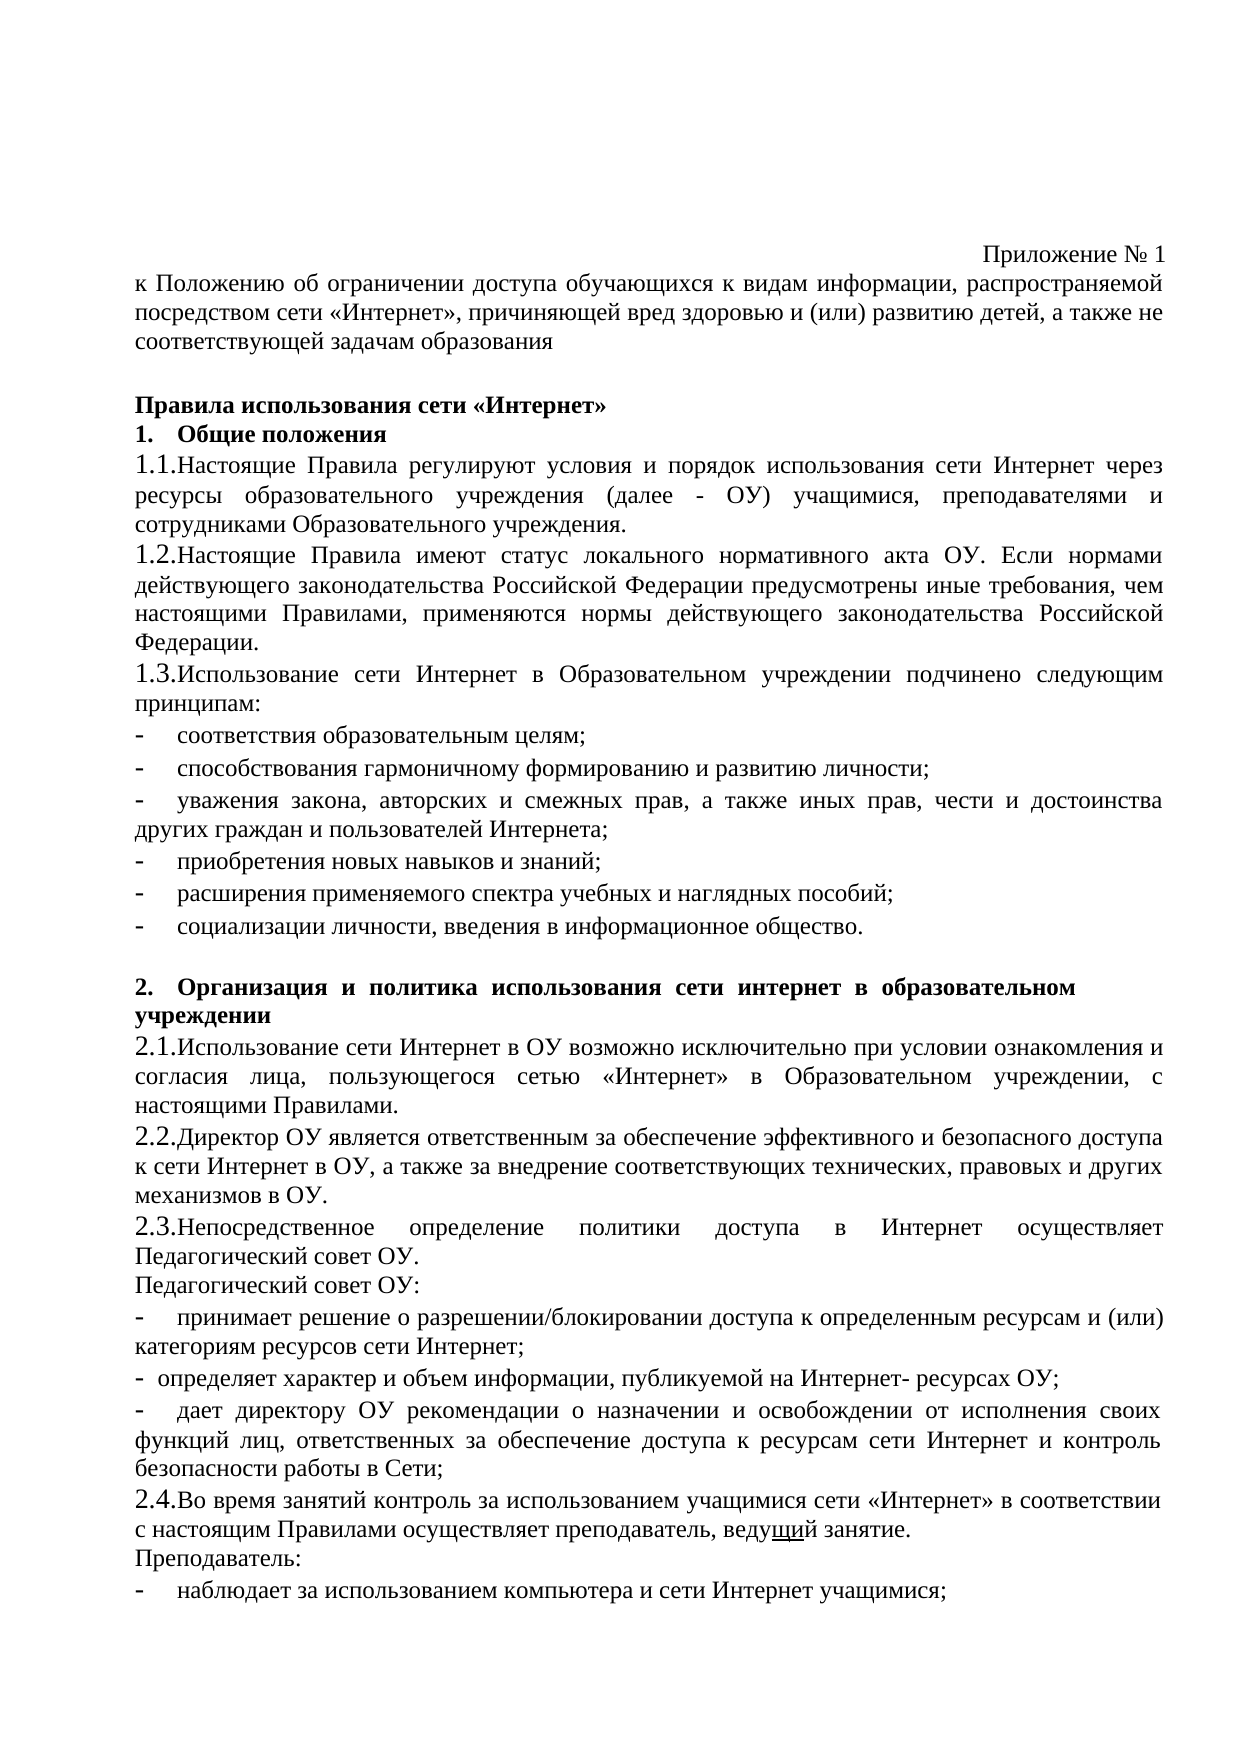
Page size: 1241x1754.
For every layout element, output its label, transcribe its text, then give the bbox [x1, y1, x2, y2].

list соответствия образовательным целям; [134, 717, 1166, 749]
list расширения применяемого спектра учебных и наглядных пособий; [134, 876, 1166, 908]
list Организация и политика использования сети интернет в образовательном учреждении [134, 972, 1077, 1029]
list Использование сети Интернет в ОУ возможно исключительно при условии ознакомления и согласия лица, пользующегося сетью «Интернет» в Образовательном учреждении, с настоящими Правилами. [134, 1029, 1164, 1119]
text Педагогический совет ОУ: [134, 1270, 1166, 1299]
list дает директору ОУ рекомендации о назначении и освобождении от исполнения своих функций лиц, ответственных за обеспечение доступа к ресурсам сети Интернет и контроль безопасности работы в Сети; [134, 1392, 1162, 1482]
list уважения закона, авторских и смежных прав, а также иных прав, чести и достоинства других граждан и пользователей Интернета; [134, 782, 1164, 843]
text Правила использования сети «Интернет» [134, 390, 1164, 419]
list приобретения новых навыков и знаний; [134, 843, 1166, 876]
list Настоящие Правила имеют статус локального нормативного акта ОУ. Если нормами действующего законодательства Российской Федерации предусмотрены иные требования, чем настоящими Правилами, применяются нормы действующего законодательства Российской Федерации. [134, 537, 1164, 656]
list Настоящие Правила регулируют условия и порядок использования сети Интернет через ресурсы образовательного учреждения (далее - ОУ) учащимися, преподавателями и сотрудниками Образовательного учреждения. [134, 447, 1164, 537]
list наблюдает за использованием компьютера и сети Интернет учащимися; [134, 1572, 1162, 1604]
list социализации личности, введения в информационное общество. [134, 908, 1166, 940]
list принимает решение о разрешении/блокировании доступа к определенным ресурсам и (или) категориям ресурсов сети Интернет; [134, 1299, 1164, 1360]
list Директор ОУ является ответственным за обеспечение эффективного и безопасного доступа к сети Интернет в ОУ, а также за внедрение соответствующих технических, правовых и других механизмов в ОУ. [134, 1119, 1164, 1209]
list определяет характер и объем информации, публикуемой на Интернет- ресурсах ОУ; [134, 1360, 1166, 1392]
list способствования гармоничному формированию и развитию личности; [134, 749, 1166, 782]
list Непосредственное определение политики доступа в Интернет осуществляет Педагогический совет ОУ. [134, 1209, 1164, 1270]
list Во время занятий контроль за использованием учащимися сети «Интернет» в соответствии с настоящим Правилами осуществляет преподаватель, ведущий занятие. [134, 1482, 1162, 1543]
text Приложение № 1 [134, 239, 1166, 268]
list Использование сети Интернет в Образовательном учреждении подчинено следующим принципам: [134, 656, 1164, 717]
text Преподаватель: [134, 1543, 1166, 1572]
text к Положению об ограничении доступа обучающихся к видам информации, распространяемой посредством сети «Интернет», причиняющей вред здоровью и (или) развитию детей, а также не соответствующей задачам образования [134, 268, 1164, 354]
text 1. Общие положения [134, 419, 1164, 447]
